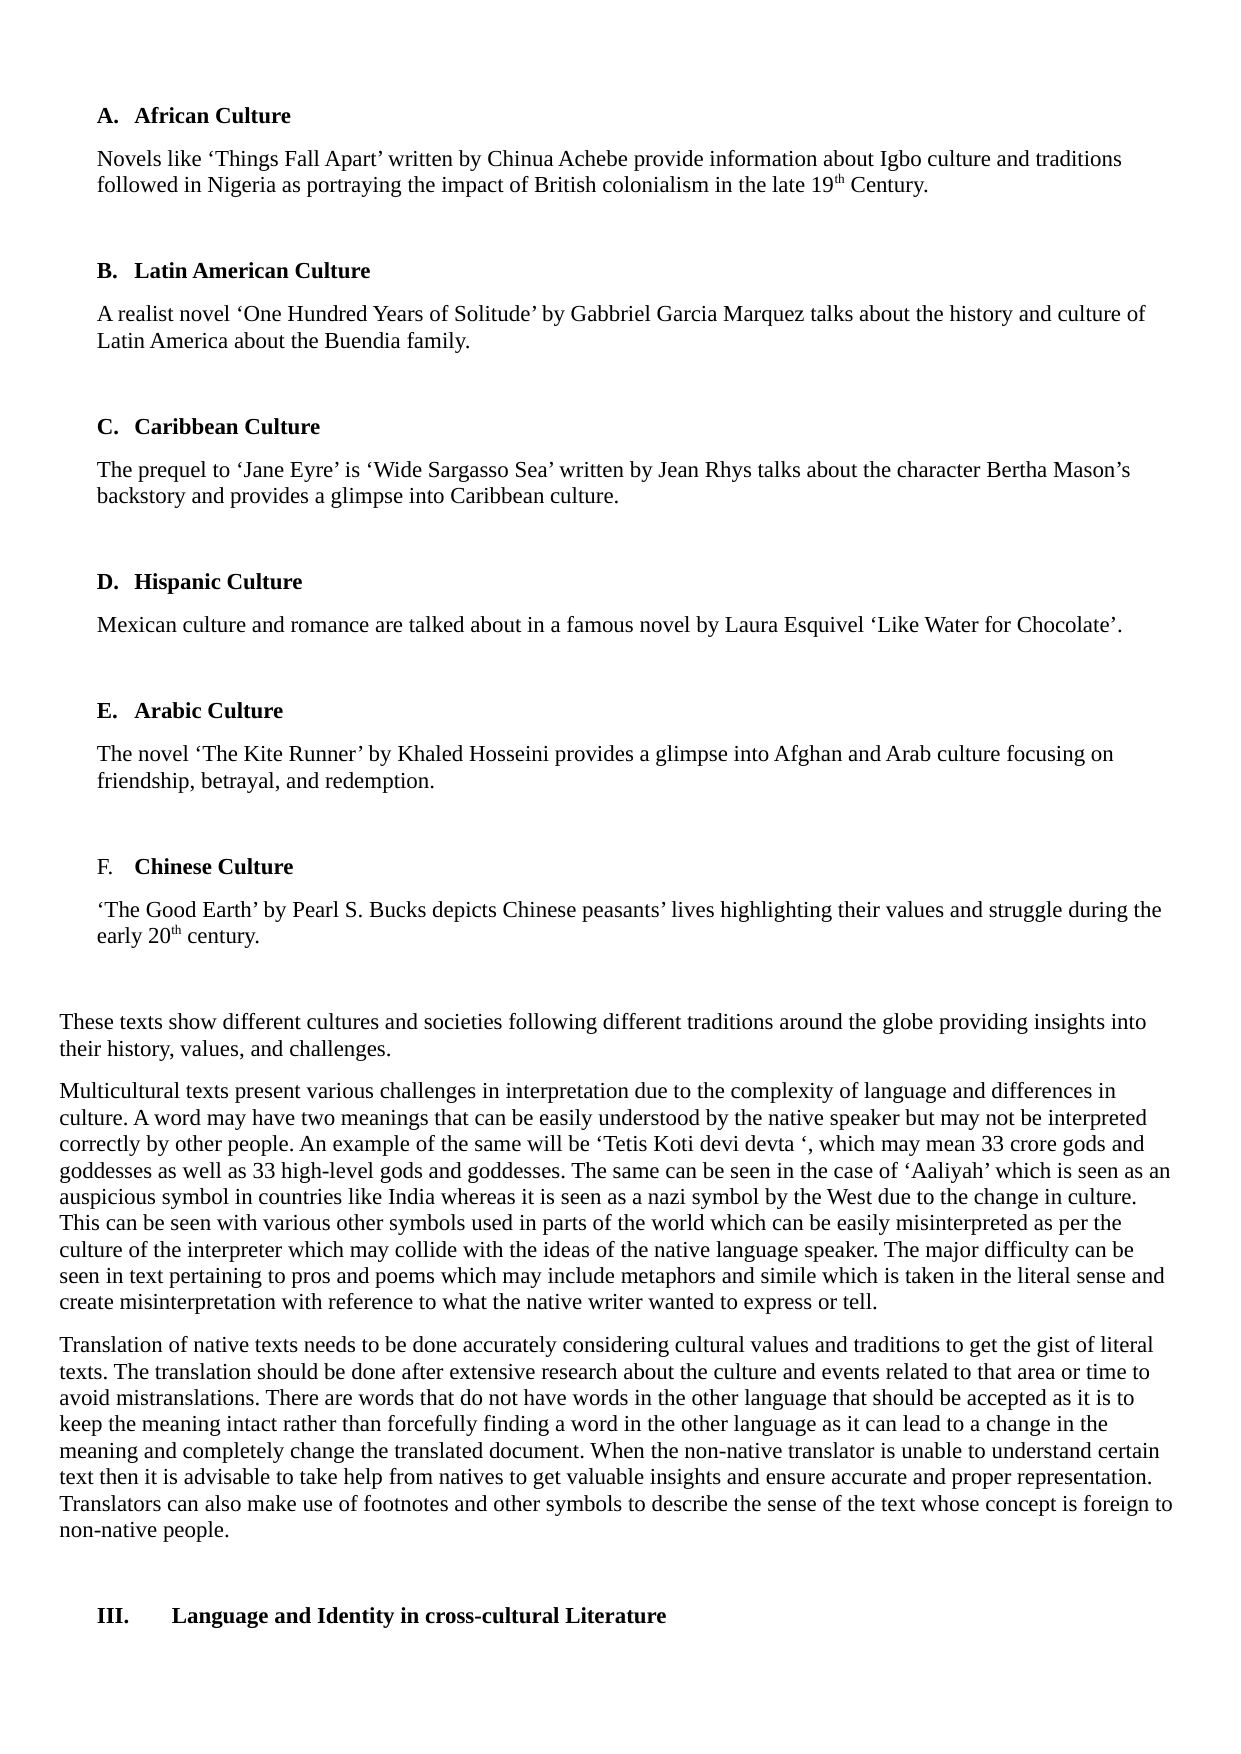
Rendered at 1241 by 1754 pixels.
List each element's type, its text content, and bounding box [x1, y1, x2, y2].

text Mexican culture and romance are talked about in a famous novel by Laura Esquivel ‘Like Water for Chocolate’. [97, 611, 1181, 638]
text ‘The Good Earth’ by Pearl S. Bucks depicts Chinese peasants’ lives highlighting their values and struggle during the early 20th century. [97, 896, 1181, 948]
list African Culture [97, 102, 1181, 128]
text Translation of native texts needs to be done accurately considering cultural values and traditions to get the gist of literal texts. The translation should be done after extensive research about the culture and events related to that area or time to avoid mistranslations. There are words that do not have words in the other language that should be accepted as it is to keep the meaning intact rather than forcefully finding a word in the other language as it can lead to a change in the meaning and completely change the translated document. When the non-native translator is unable to understand certain text then it is advisable to take help from natives to get valuable insights and ensure accurate and proper representation. Translators can also make use of footnotes and other symbols to describe the sense of the text whose concept is foreign to non-native people. [59, 1331, 1181, 1542]
list Arabic Culture [97, 697, 1181, 724]
text Novels like ‘Things Fall Apart’ written by Chinua Achebe provide information about Igbo culture and traditions followed in Nigeria as portraying the impact of British colonialism in the late 19th Century. [97, 145, 1181, 198]
text The prequel to ‘Jane Eyre’ is ‘Wide Sargasso Sea’ written by Jean Rhys talks about the character Bertha Mason’s backstory and provides a glimpse into Caribbean culture. [97, 456, 1181, 509]
text The novel ‘The Kite Runner’ by Khaled Hosseini provides a glimpse into Afghan and Arab culture focusing on friendship, betrayal, and redemption. [97, 740, 1181, 793]
list Chinese Culture [97, 853, 1181, 879]
list Caribbean Culture [97, 413, 1181, 439]
text These texts show different cultures and societies following different traditions around the globe providing insights into their history, values, and challenges. [59, 1008, 1181, 1061]
list Language and Identity in cross-cultural Literature [97, 1602, 1181, 1628]
text A realist novel ‘One Hundred Years of Solitude’ by Gabbriel Garcia Marquez talks about the history and culture of Latin America about the Buendia family. [97, 301, 1181, 353]
text Multicultural texts present various challenges in interpretation due to the complexity of language and differences in culture. A word may have two meanings that can be easily understood by the native speaker but may not be interpreted correctly by other people. An example of the same will be ‘Tetis Koti devi devta ‘, which may mean 33 crore gods and goddesses as well as 33 high-level gods and goddesses. The same can be seen in the case of ‘Aaliyah’ which is seen as an auspicious symbol in countries like India whereas it is seen as a nazi symbol by the West due to the change in culture. This can be seen with various other symbols used in parts of the world which can be easily misinterpreted as per the culture of the interpreter which may collide with the ideas of the native language speaker. The major difficulty can be seen in text pertaining to pros and poems which may include metaphors and simile which is taken in the literal sense and create misinterpretation with reference to what the native writer wanted to express or tell. [59, 1078, 1181, 1315]
list Latin American Culture [97, 257, 1181, 284]
list Hispanic Culture [97, 568, 1181, 595]
